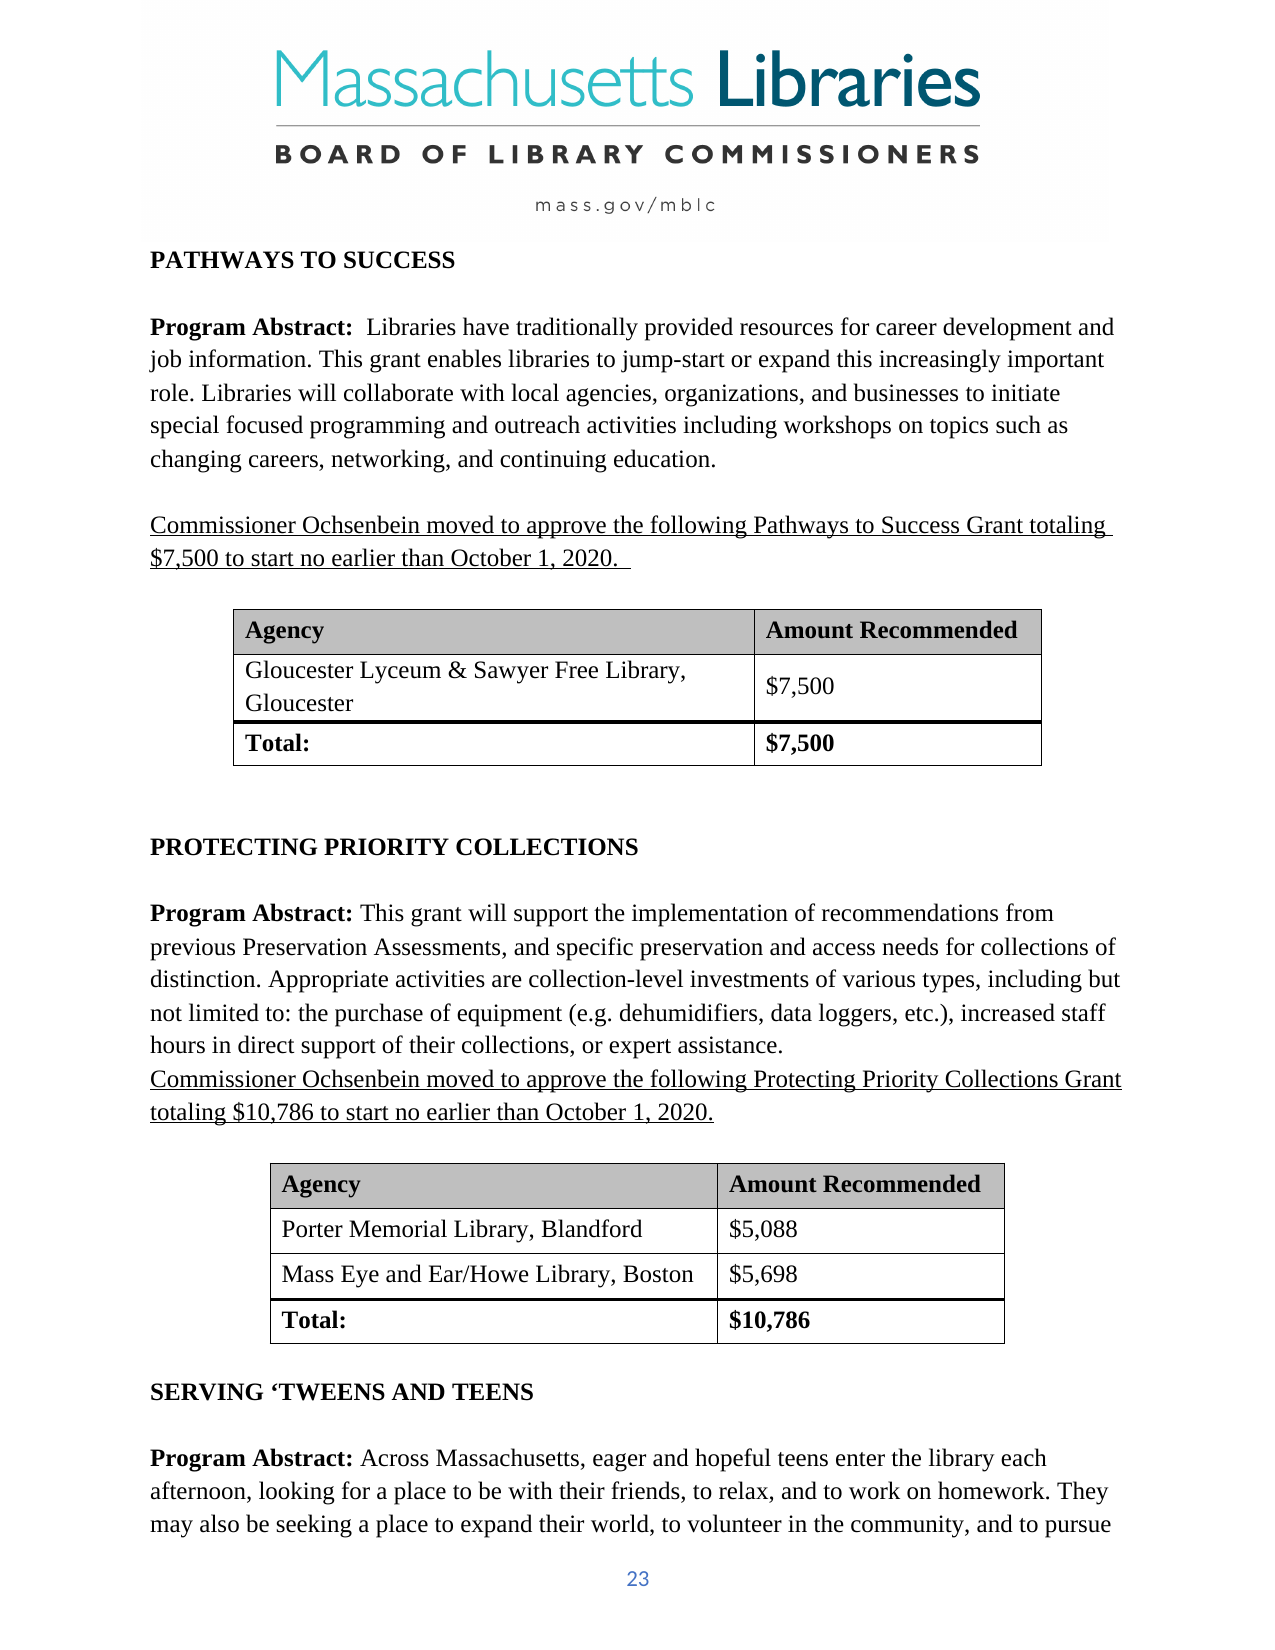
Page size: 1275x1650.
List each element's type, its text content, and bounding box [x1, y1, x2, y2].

text Protecting Priority Collections [150, 832, 1125, 861]
text Program Abstract: Libraries have traditionally provided resources for career development and job information. This grant enables libraries to jump-start or expand this increasingly important role. Libraries will collaborate with local agencies, organizations, and businesses to initiate special focused programming and outreach activities including workshops on topics such as changing careers, networking, and continuing education. [150, 312, 1125, 472]
table_header Agency [271, 1164, 717, 1208]
text Commissioner Ochsenbein moved to approve the following Pathways to Success Grant totaling $7,500 to start no earlier than October 1, 2020. [150, 510, 1125, 571]
table_cell Total: [271, 1301, 717, 1343]
table_cell $5,088 [718, 1209, 1004, 1253]
table_cell $7,500 [755, 724, 1041, 765]
table_header Amount Recommended [755, 610, 1041, 654]
table_cell $5,698 [718, 1254, 1004, 1298]
table_header Agency [234, 610, 754, 654]
text Pathways to Success [150, 120, 1125, 274]
text Serving ‘Tweens and Teens [150, 1377, 1125, 1406]
table_cell Mass Eye and Ear/Howe Library, Boston [271, 1254, 717, 1298]
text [150, 1443, 1125, 1538]
text Commissioner Ochsenbein moved to approve the following Protecting Priority Collections Grant totaling $10,786 to start no earlier than October 1, 2020. [150, 1064, 1125, 1125]
table_cell Total: [234, 724, 754, 765]
table_header Amount Recommended [718, 1164, 1004, 1208]
table_cell $10,786 [718, 1301, 1004, 1343]
table_cell Porter Memorial Library, Blandford [271, 1209, 717, 1253]
table_cell Gloucester Lyceum & Sawyer Free Library, Gloucester [234, 655, 754, 720]
table_cell $7,500 [755, 655, 1041, 720]
picture [141, 0, 1109, 242]
text Program Abstract: This grant will support the implementation of recommendations from previous Preservation Assessments, and specific preservation and access needs for collections of distinction. Appropriate activities are collection-level investments of various types, including but not limited to: the purchase of equipment (e.g. dehumidifiers, data loggers, etc.), increased staff hours in direct support of their collections, or expert assistance. [150, 898, 1125, 1059]
